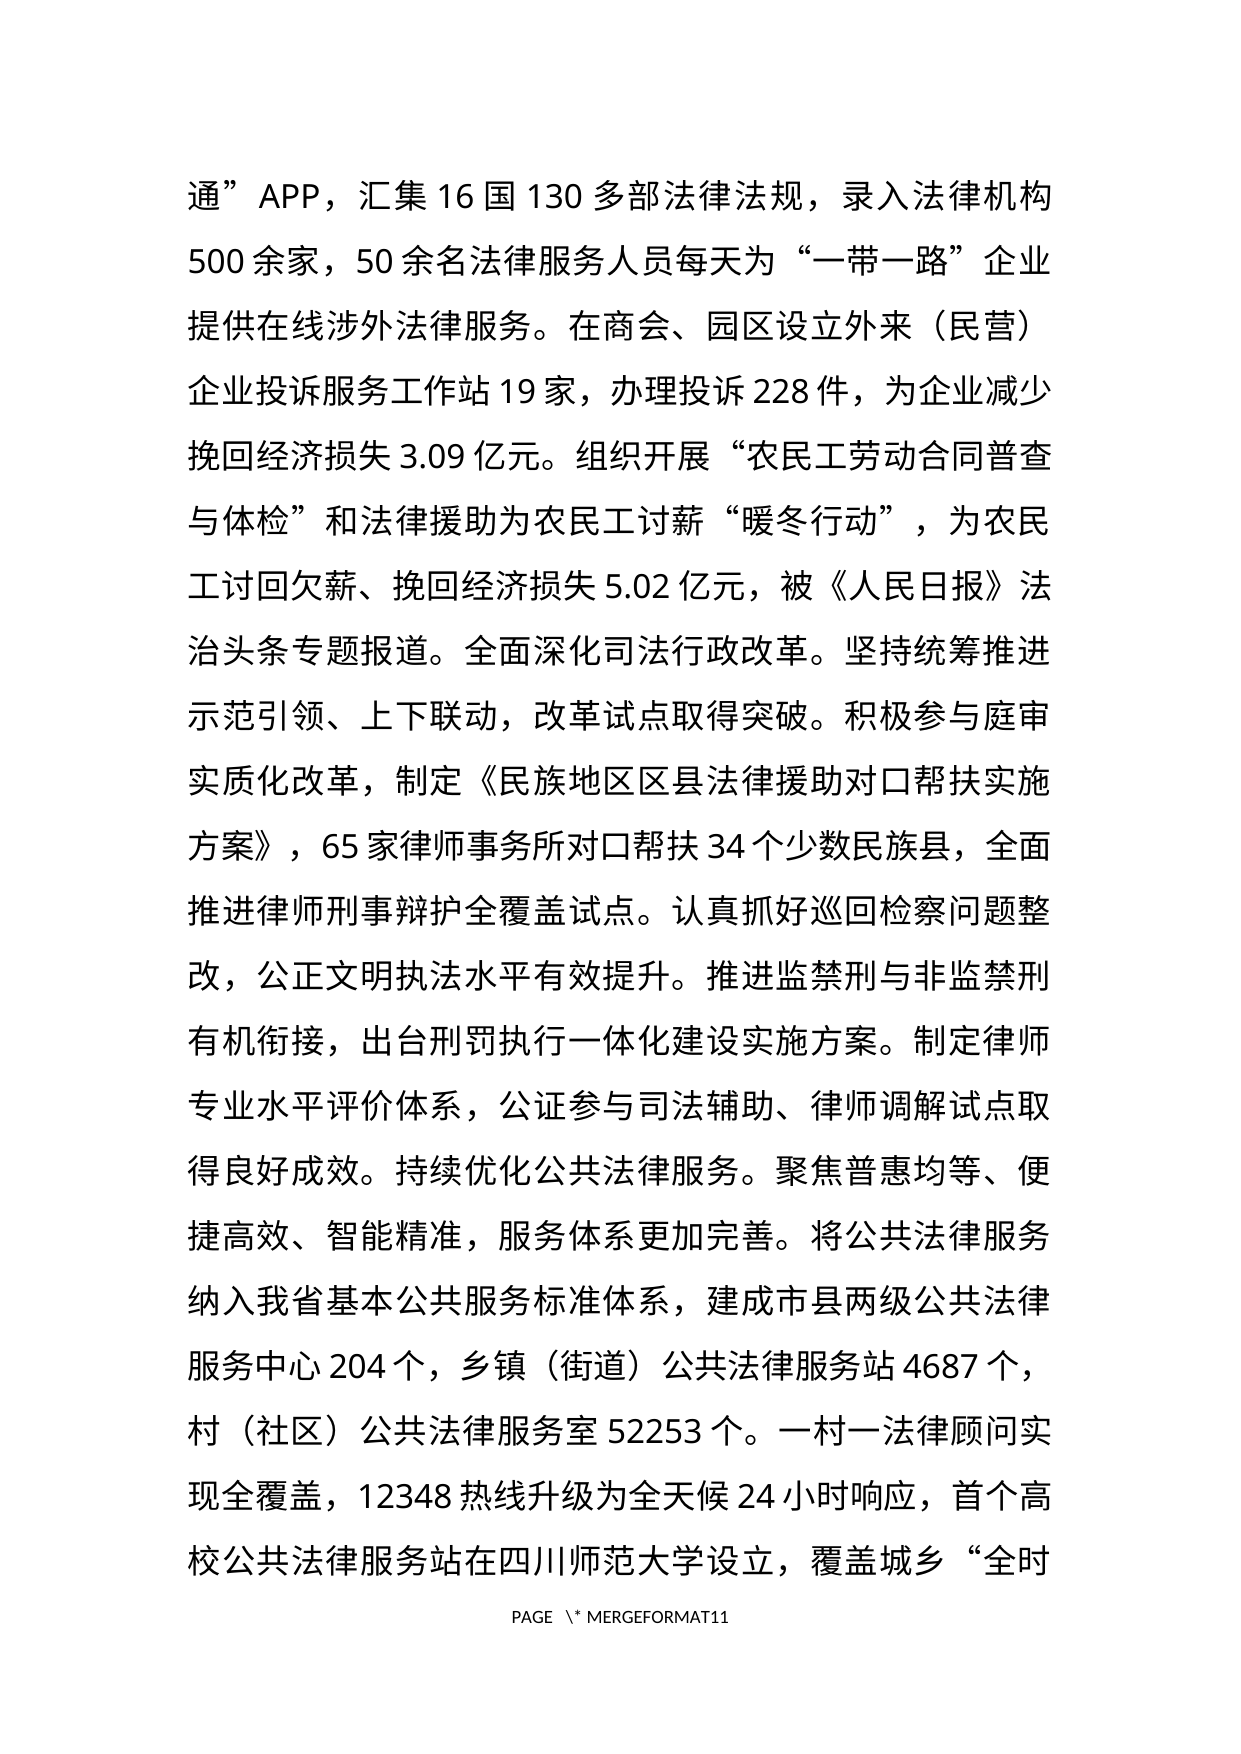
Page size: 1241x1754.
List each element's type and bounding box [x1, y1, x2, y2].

text [187, 162, 1053, 1592]
